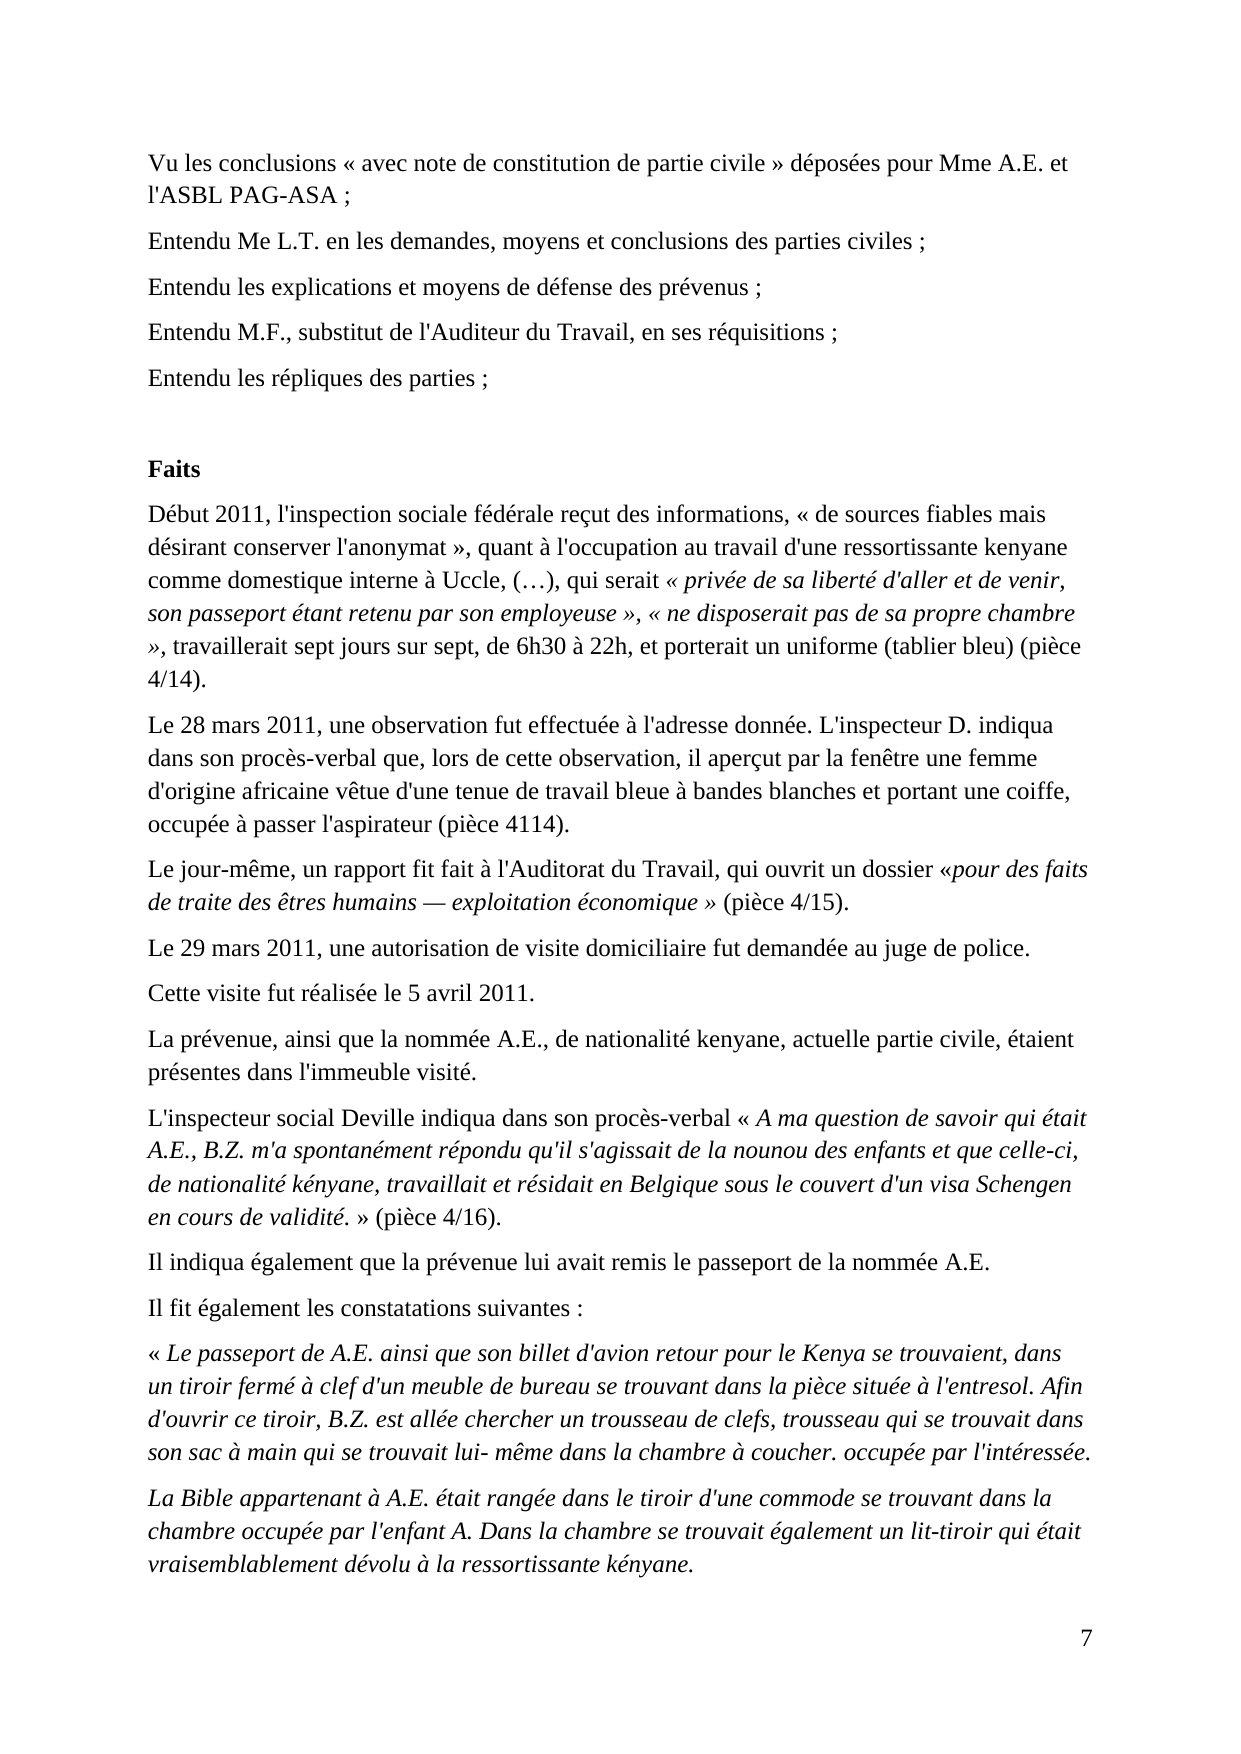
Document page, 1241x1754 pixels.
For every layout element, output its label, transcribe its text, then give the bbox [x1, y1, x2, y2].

text Cette visite fut réalisée le 5 avril 2011. [148, 978, 1093, 1007]
text Vu les conclusions « avec note de constitution de partie civile » déposées pour Mme A.E. et l'ASBL PAG-ASA ; [148, 148, 1093, 209]
text La prévenue, ainsi que la nommée A.E., de nationalité kenyane, actuelle partie civile, étaient présentes dans l'immeuble visité. [148, 1024, 1093, 1086]
text Entendu les explications et moyens de défense des prévenus ; [148, 272, 1093, 300]
text L'inspecteur social Deville indiqua dans son procès-verbal « A ma question de savoir qui était A.E., B.Z. m'a spontanément répondu qu'il s'agissait de la nounou des enfants et que celle-ci, de nationalité kényane, travaillait et résidait en Belgique sous le couvert d'un visa Schengen en cours de validité. » (pièce 4/16). [148, 1103, 1093, 1230]
text Entendu M.F., substitut de l'Auditeur du Travail, en ses réquisitions ; [148, 317, 1093, 346]
text « Le passeport de A.E. ainsi que son billet d'avion retour pour le Kenya se trouvaient, dans un tiroir fermé à clef d'un meuble de bureau se trouvant dans la pièce située à l'entresol. Afin d'ouvrir ce tiroir, B.Z. est allée chercher un trousseau de clefs, trousseau qui se trouvait dans son sac à main qui se trouvait lui- même dans la chambre à coucher. occupée par l'intéressée. [148, 1338, 1093, 1466]
text Entendu les répliques des parties ; [148, 363, 1093, 391]
text Il indiqua également que la prévenue lui avait remis le passeport de la nommée A.E. [148, 1247, 1093, 1276]
text Entendu Me L.T. en les demandes, moyens et conclusions des parties civiles ; [148, 226, 1093, 255]
text Début 2011, l'inspection sociale fédérale reçut des informations, « de sources fiables mais désirant conserver l'anonymat », quant à l'occupation au travail d'une ressortissante kenyane comme domestique interne à Uccle, (…), qui serait « privée de sa liberté d'aller et de venir, son passeport étant retenu par son employeuse », « ne disposerait pas de sa propre chambre », travaillerait sept jours sur sept, de 6h30 à 22h, et porterait un uniforme (tablier bleu) (pièce 4/14). [148, 499, 1093, 693]
text Il fit également les constatations suivantes : [148, 1293, 1093, 1321]
text Le 28 mars 2011, une observation fut effectuée à l'adresse donnée. L'inspecteur D. indiqua dans son procès-verbal que, lors de cette observation, il aperçut par la fenêtre une femme d'origine africaine vêtue d'une tenue de travail bleue à bandes blanches et portant une coiffe, occupée à passer l'aspirateur (pièce 4114). [148, 710, 1093, 838]
text Le jour-même, un rapport fit fait à l'Auditorat du Travail, qui ouvrit un dossier «pour des faits de traite des êtres humains — exploitation économique » (pièce 4/15). [148, 854, 1093, 916]
text Faits [148, 454, 1093, 482]
text Le 29 mars 2011, une autorisation de visite domiciliaire fut demandée au juge de police. [148, 933, 1093, 962]
text La Bible appartenant à A.E. était rangée dans le tiroir d'une commode se trouvant dans la chambre occupée par l'enfant A. Dans la chambre se trouvait également un lit-tiroir qui était vraisemblablement dévolu à la ressortissante kényane. [148, 1483, 1093, 1578]
